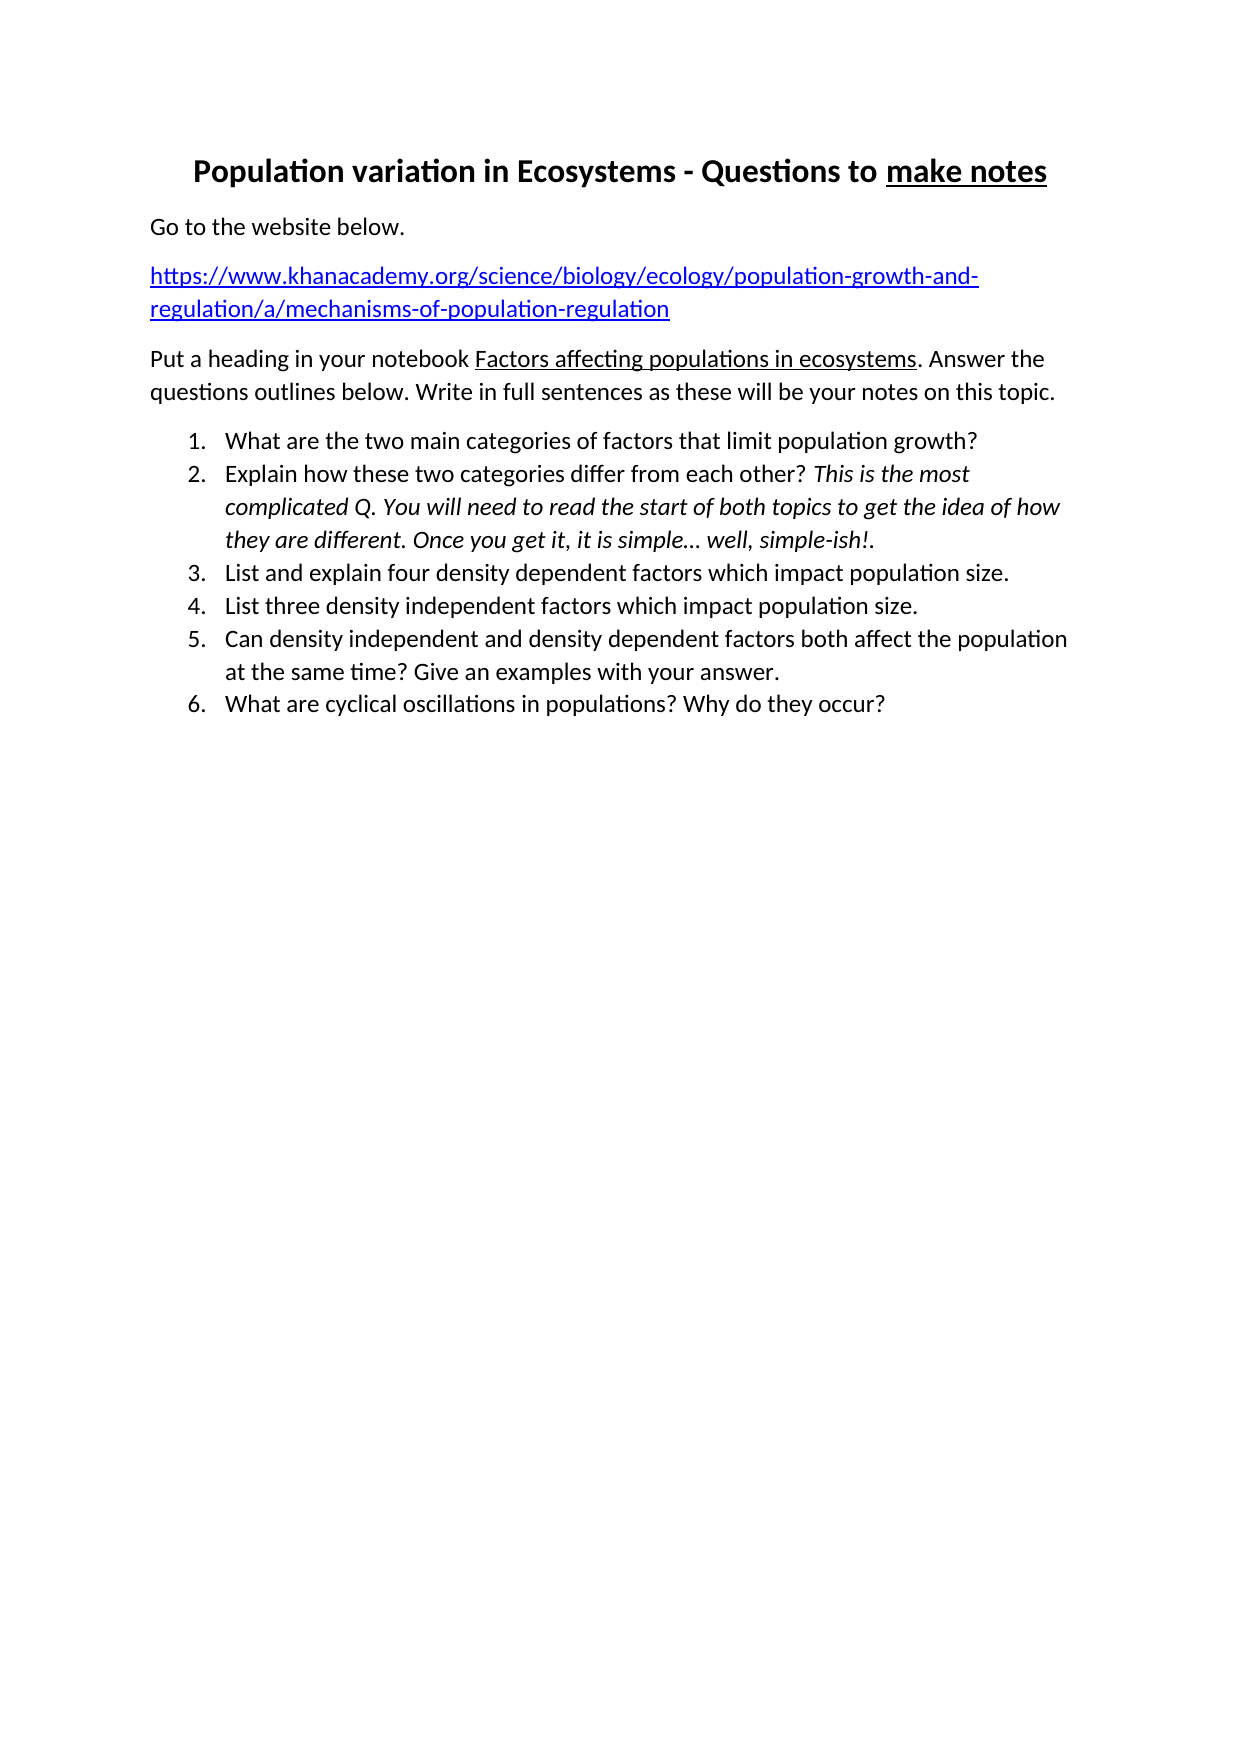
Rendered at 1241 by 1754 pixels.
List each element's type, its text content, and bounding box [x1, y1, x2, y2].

list Can density independent and density dependent factors both affect the population at the same time? Give an examples with your answer. [187, 623, 1090, 686]
text Population variation in Ecosystems - Questions to make notes [150, 150, 1090, 191]
list What are cyclical oscillations in populations? Why do they occur? [187, 688, 1090, 719]
text https://www.khanacademy.org/science/biology/ecology/population-growth-and-regulation/a/mechanisms-of-population-regulation [150, 260, 1090, 324]
list Explain how these two categories differ from each other? This is the most complicated Q. You will need to read the start of both topics to get the idea of how they are different. Once you get it, it is simple… well, simple-ish!. [187, 458, 1090, 554]
text Put a heading in your notebook Factors affecting populations in ecosystems. Answer the questions outlines below. Write in full sentences as these will be your notes on this topic. [150, 343, 1090, 406]
text Go to the website below. [150, 211, 1090, 241]
list List and explain four density dependent factors which impact population size. [187, 557, 1090, 587]
list What are the two main categories of factors that limit population growth? [187, 425, 1090, 456]
list List three density independent factors which impact population size. [187, 590, 1090, 620]
